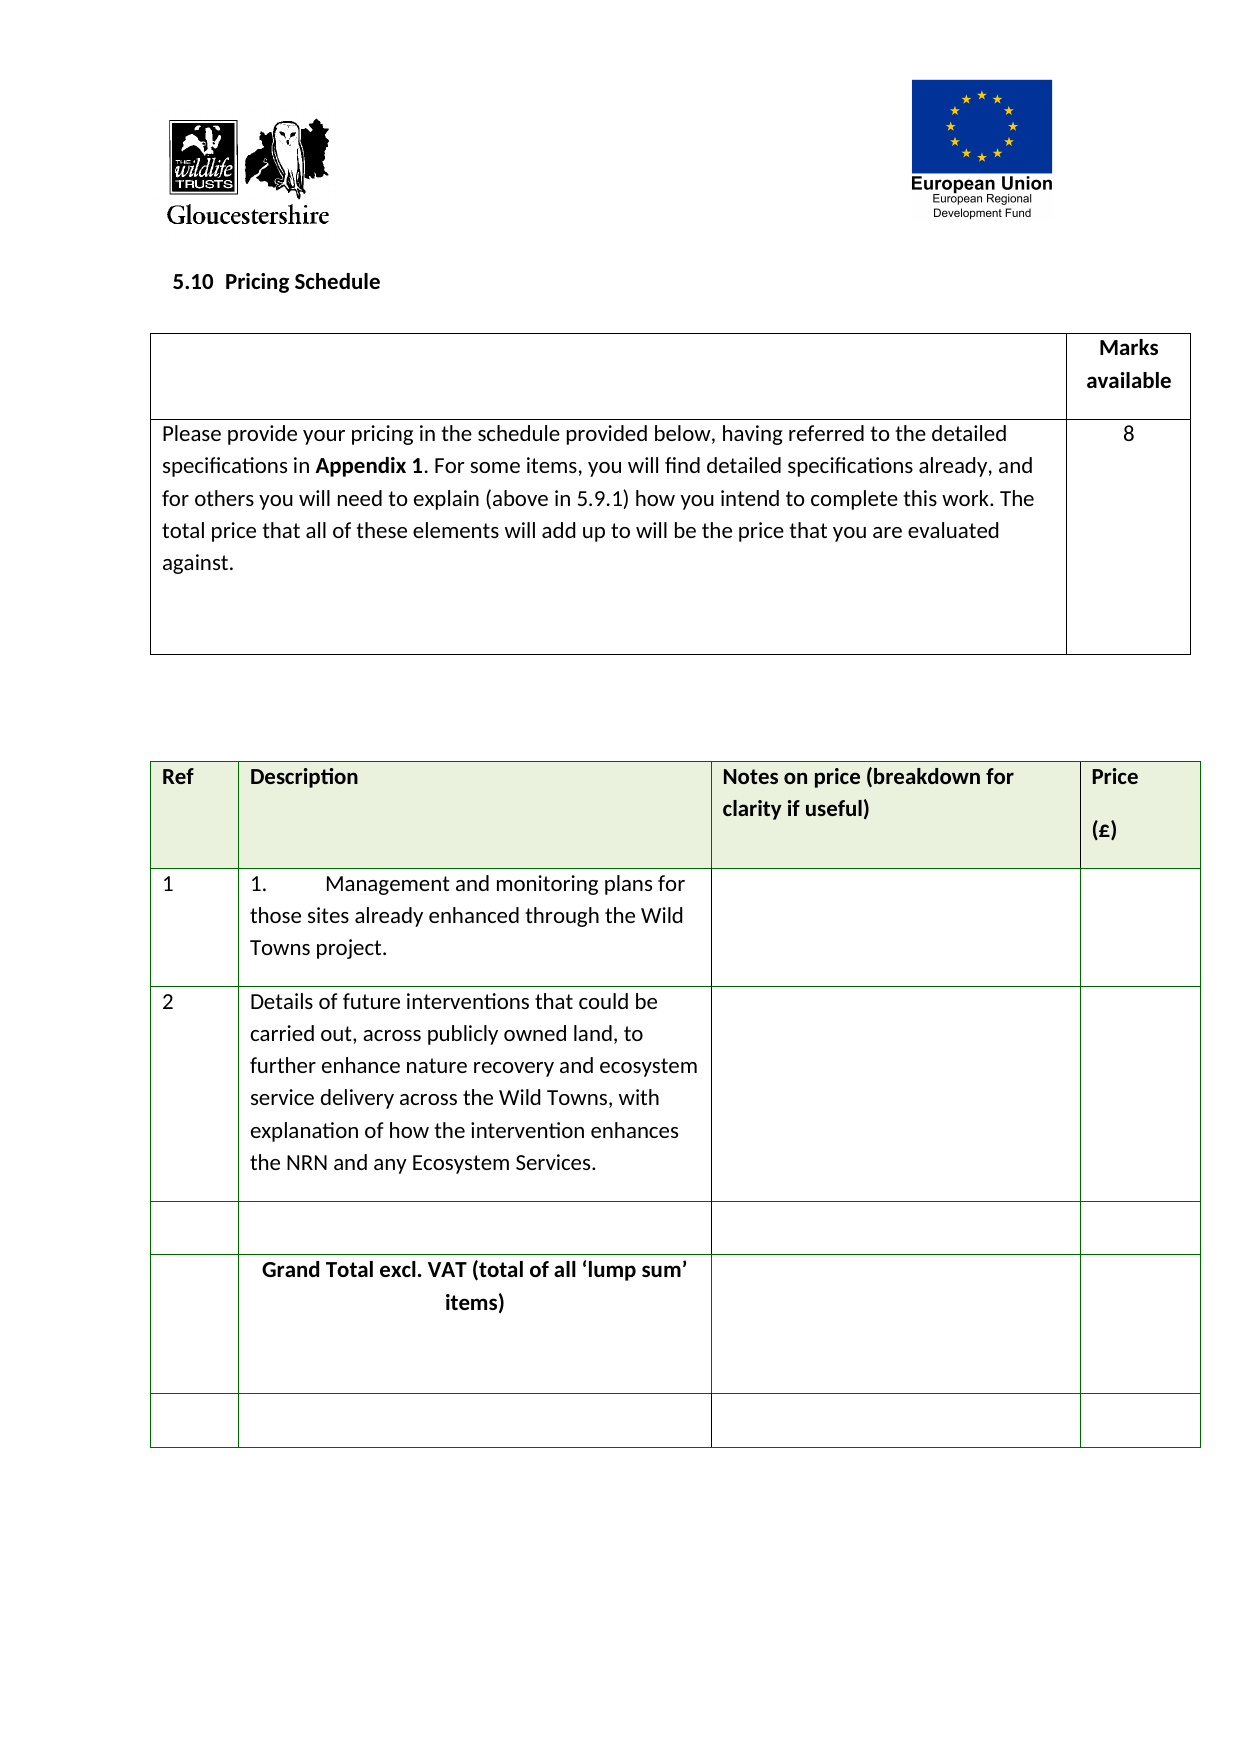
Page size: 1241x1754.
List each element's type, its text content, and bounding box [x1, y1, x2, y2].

table_cell [151, 1255, 238, 1393]
table_cell [1081, 869, 1200, 986]
table_cell Grand Total excl. VAT (total of all ‘lump sum’ items) [239, 1255, 711, 1393]
picture [911, 79, 1053, 175]
table_cell [239, 1202, 711, 1254]
table_cell [1081, 1255, 1200, 1393]
table_cell [1081, 987, 1200, 1201]
table_header Notes on price (breakdown for clarity if useful) [712, 762, 1080, 868]
table_cell [712, 987, 1080, 1201]
table_cell [1081, 1394, 1200, 1447]
table_cell [712, 1394, 1080, 1447]
table_header Price (£) [1081, 762, 1200, 868]
table_cell [151, 1202, 238, 1254]
subtitle Pricing Schedule [172, 175, 1090, 295]
table_cell [712, 1255, 1080, 1393]
table_cell Please provide your pricing in the schedule provided below, having referred to the detailed specifications in Appendix 1. For some items, you will find detailed specifications already, and for others you will need to explain (above in 5.9.1) how you intend to complete this work. The total price that all of these elements will add up to will be the price that you are evaluated against. [151, 420, 1066, 654]
table_header Description [239, 762, 711, 868]
table_cell [1081, 1202, 1200, 1254]
picture [150, 105, 344, 240]
table_cell 1. Management and monitoring plans for those sites already enhanced through the Wild Towns project. [239, 869, 711, 986]
table_cell [712, 869, 1080, 986]
table_cell [712, 1202, 1080, 1254]
table_header Ref [151, 762, 238, 868]
table_cell 8 [1067, 420, 1190, 654]
table_cell 1 [151, 869, 238, 986]
table_header Marks available [1067, 334, 1190, 418]
table_cell [151, 1394, 238, 1447]
table_cell Details of future interventions that could be carried out, across publicly owned land, to further enhance nature recovery and ecosystem service delivery across the Wild Towns, with explanation of how the intervention enhances the NRN and any Ecosystem Services. [239, 987, 711, 1201]
table_cell [239, 1394, 711, 1447]
table_header [151, 334, 1066, 418]
table_cell 2 [151, 987, 238, 1201]
